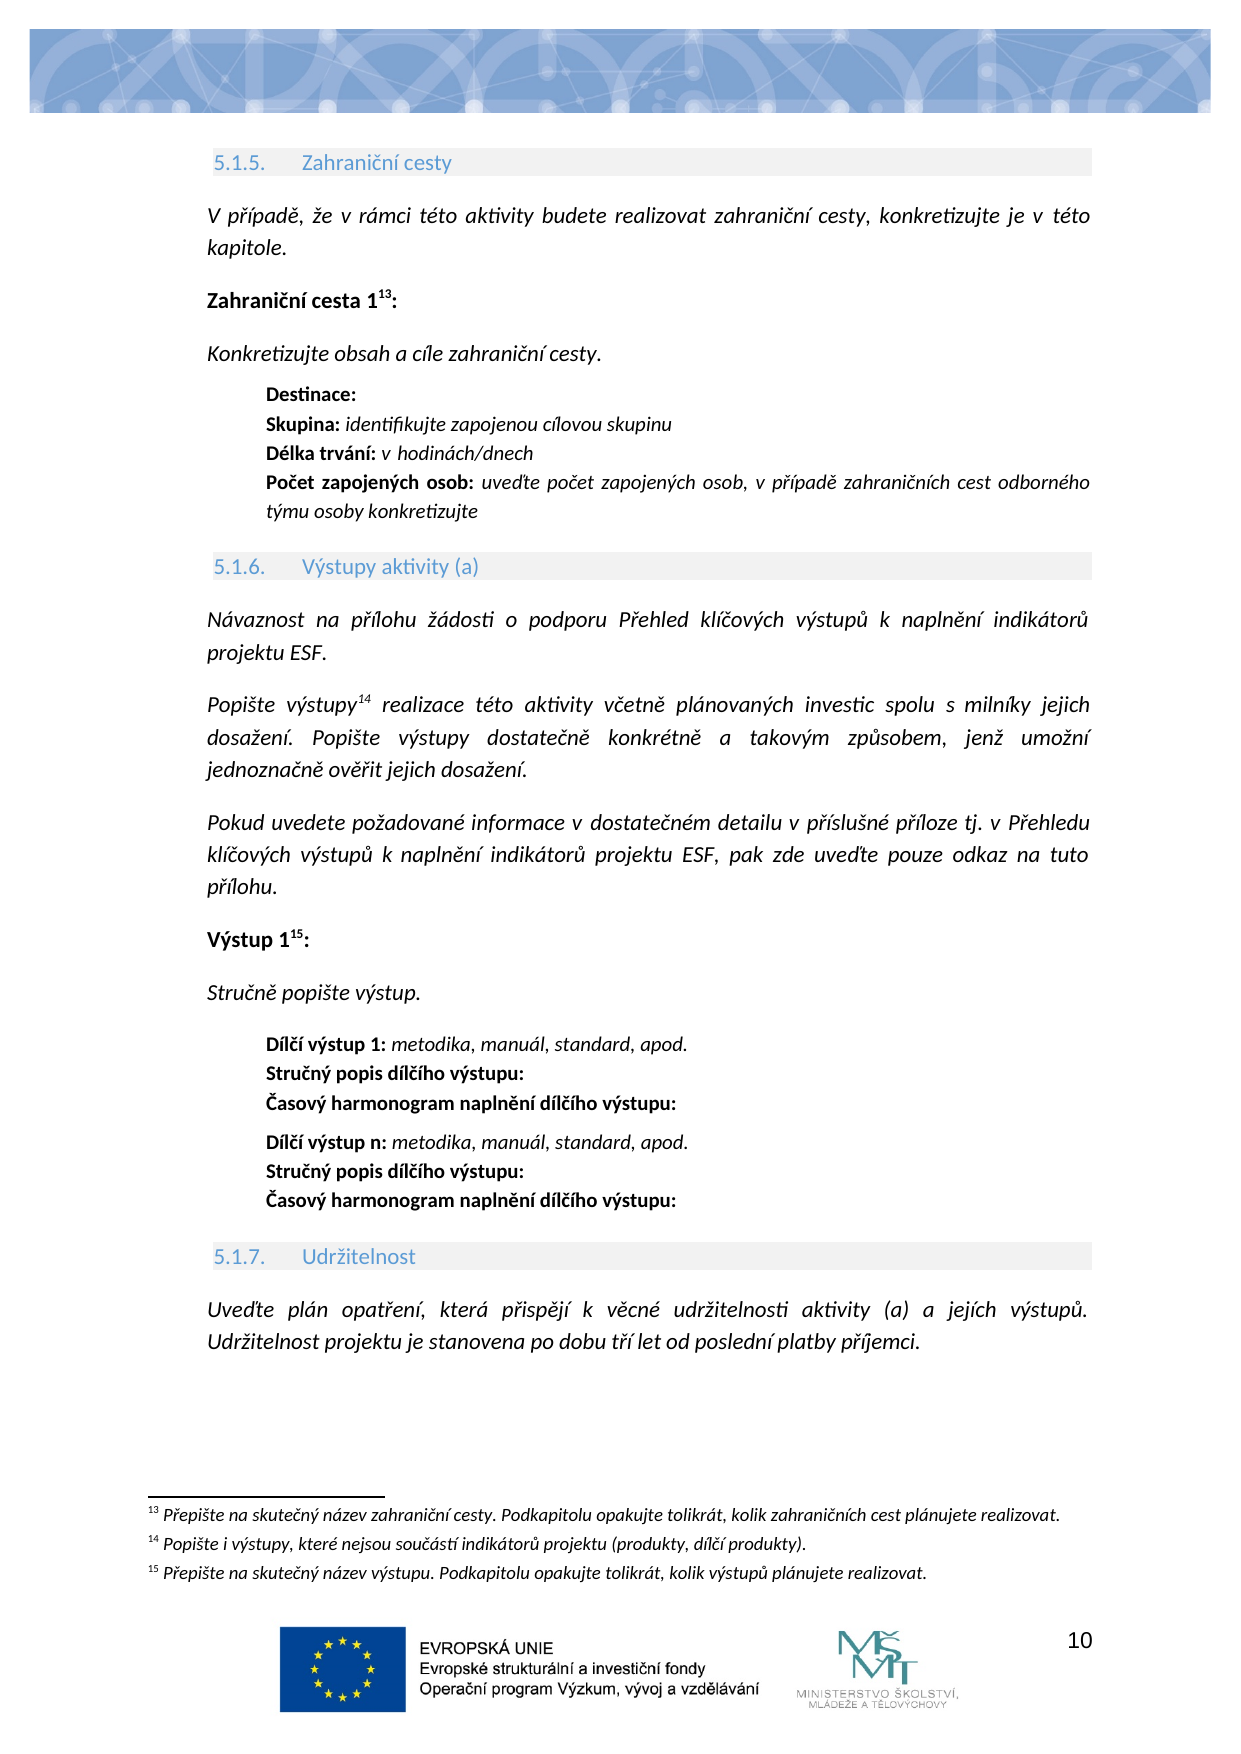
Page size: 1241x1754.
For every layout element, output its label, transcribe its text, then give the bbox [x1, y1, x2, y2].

text Uveďte plán opatření, která přispějí k věcné udržitelnosti aktivity (a) a jejích výstupů. Udržitelnost projektu je stanovena po dobu tří let od poslední platby příjemci. [207, 1295, 1092, 1355]
text V případě, že v rámci této aktivity budete realizovat zahraniční cesty, konkretizujte je v této kapitole. [207, 201, 1092, 261]
text Návaznost na přílohu žádosti o podporu Přehled klíčových výstupů k naplnění indikátorů projektu ESF. [207, 605, 1092, 666]
subtitle Udržitelnost [213, 1242, 1092, 1270]
subtitle Zahraniční cesty [213, 148, 1092, 176]
text Stručně popište výstup. [207, 978, 1092, 1006]
text Počet zapojených osob: uveďte počet zapojených osob, v případě zahraničních cest odborného týmu osoby konkretizujte [266, 469, 1092, 524]
text Výstup 1: [207, 925, 1092, 953]
text Stručný popis dílčího výstupu: [266, 1061, 1092, 1086]
text Konkretizujte obsah a cíle zahraniční cesty. [207, 339, 1092, 367]
text Stručný popis dílčího výstupu: [266, 1158, 1092, 1184]
text Časový harmonogram naplnění dílčího výstupu: [266, 1090, 1092, 1115]
text Délka trvání: v hodinách/dnech [266, 440, 1092, 465]
picture [237, 1584, 1000, 1754]
text Skupina: identifikujte zapojenou cílovou skupinu [266, 411, 1092, 436]
text Dílčí výstup 1: metodika, manuál, standard, apod. [266, 1031, 1092, 1057]
text Popište výstupy realizace této aktivity včetně plánovaných investic spolu s milníky jejich dosažení. Popište výstupy dostatečně konkrétně a takovým způsobem, jenž umožní jednoznačně ověřit jejich dosažení. [207, 691, 1092, 783]
text Destinace: [266, 382, 1092, 407]
text Pokud uvedete požadované informace v dostatečném detailu v příslušné příloze tj. v Přehledu klíčových výstupů k naplnění indikátorů projektu ESF, pak zde uveďte pouze odkaz na tuto přílohu. [207, 808, 1092, 900]
text Časový harmonogram naplnění dílčího výstupu: [266, 1188, 1092, 1213]
picture [29, 29, 1211, 113]
subtitle Výstupy aktivity (a) [213, 552, 1092, 580]
text Zahraniční cesta 1: [207, 286, 1092, 314]
text Dílčí výstup n: metodika, manuál, standard, apod. [266, 1129, 1092, 1155]
